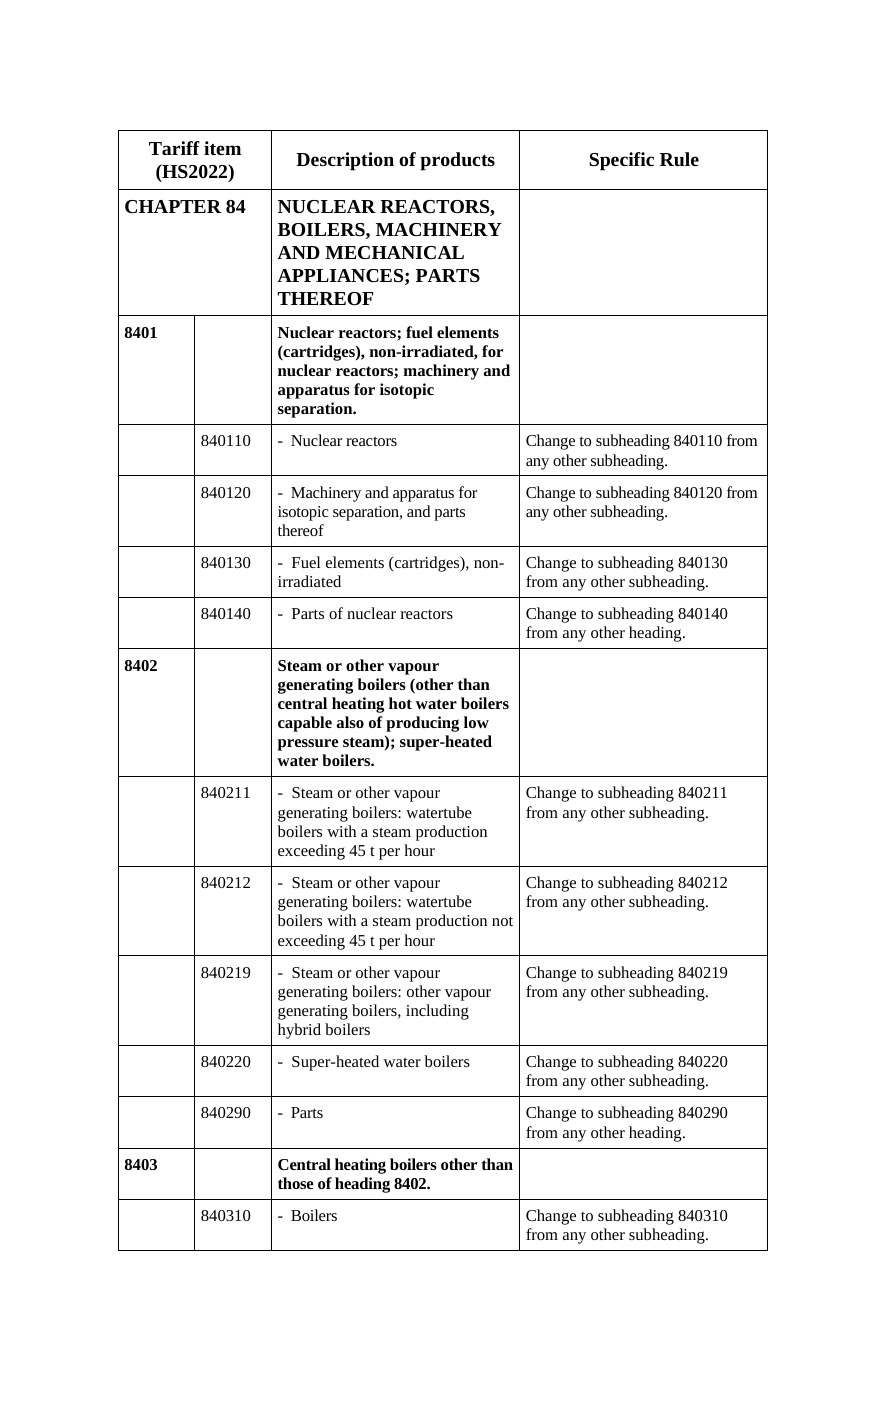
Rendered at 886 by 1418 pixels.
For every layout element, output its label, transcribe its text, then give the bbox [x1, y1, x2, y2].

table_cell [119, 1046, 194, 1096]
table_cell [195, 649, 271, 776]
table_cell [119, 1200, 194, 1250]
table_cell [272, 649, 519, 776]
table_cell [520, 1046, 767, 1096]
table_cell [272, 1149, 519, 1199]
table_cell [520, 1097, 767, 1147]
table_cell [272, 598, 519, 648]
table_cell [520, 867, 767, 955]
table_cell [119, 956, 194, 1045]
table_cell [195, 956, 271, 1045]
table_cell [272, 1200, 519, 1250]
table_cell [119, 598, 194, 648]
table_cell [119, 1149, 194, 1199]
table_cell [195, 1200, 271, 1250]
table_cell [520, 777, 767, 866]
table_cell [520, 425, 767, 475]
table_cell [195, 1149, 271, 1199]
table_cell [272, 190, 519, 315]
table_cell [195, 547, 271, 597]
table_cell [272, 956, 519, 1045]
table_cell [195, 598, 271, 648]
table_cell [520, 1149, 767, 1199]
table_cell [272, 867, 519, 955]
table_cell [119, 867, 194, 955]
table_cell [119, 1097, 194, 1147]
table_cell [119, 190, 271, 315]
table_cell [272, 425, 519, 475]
table_header Description of products [272, 131, 519, 188]
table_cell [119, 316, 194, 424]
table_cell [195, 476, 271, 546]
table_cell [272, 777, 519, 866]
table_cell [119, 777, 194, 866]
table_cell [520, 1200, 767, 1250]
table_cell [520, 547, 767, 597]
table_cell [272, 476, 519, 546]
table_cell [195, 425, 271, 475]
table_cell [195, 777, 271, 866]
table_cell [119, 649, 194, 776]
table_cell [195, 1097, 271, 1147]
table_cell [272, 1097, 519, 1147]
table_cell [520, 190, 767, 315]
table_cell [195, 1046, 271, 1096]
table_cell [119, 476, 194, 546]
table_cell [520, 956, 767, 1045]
table_header Specific Rule [520, 131, 767, 188]
table_header Tariff item (HS2022) [119, 131, 271, 188]
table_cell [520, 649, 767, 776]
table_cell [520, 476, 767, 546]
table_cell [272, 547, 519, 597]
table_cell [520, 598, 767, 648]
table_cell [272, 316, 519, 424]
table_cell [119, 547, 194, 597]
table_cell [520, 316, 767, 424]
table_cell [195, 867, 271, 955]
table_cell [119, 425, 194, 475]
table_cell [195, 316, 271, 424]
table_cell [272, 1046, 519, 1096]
